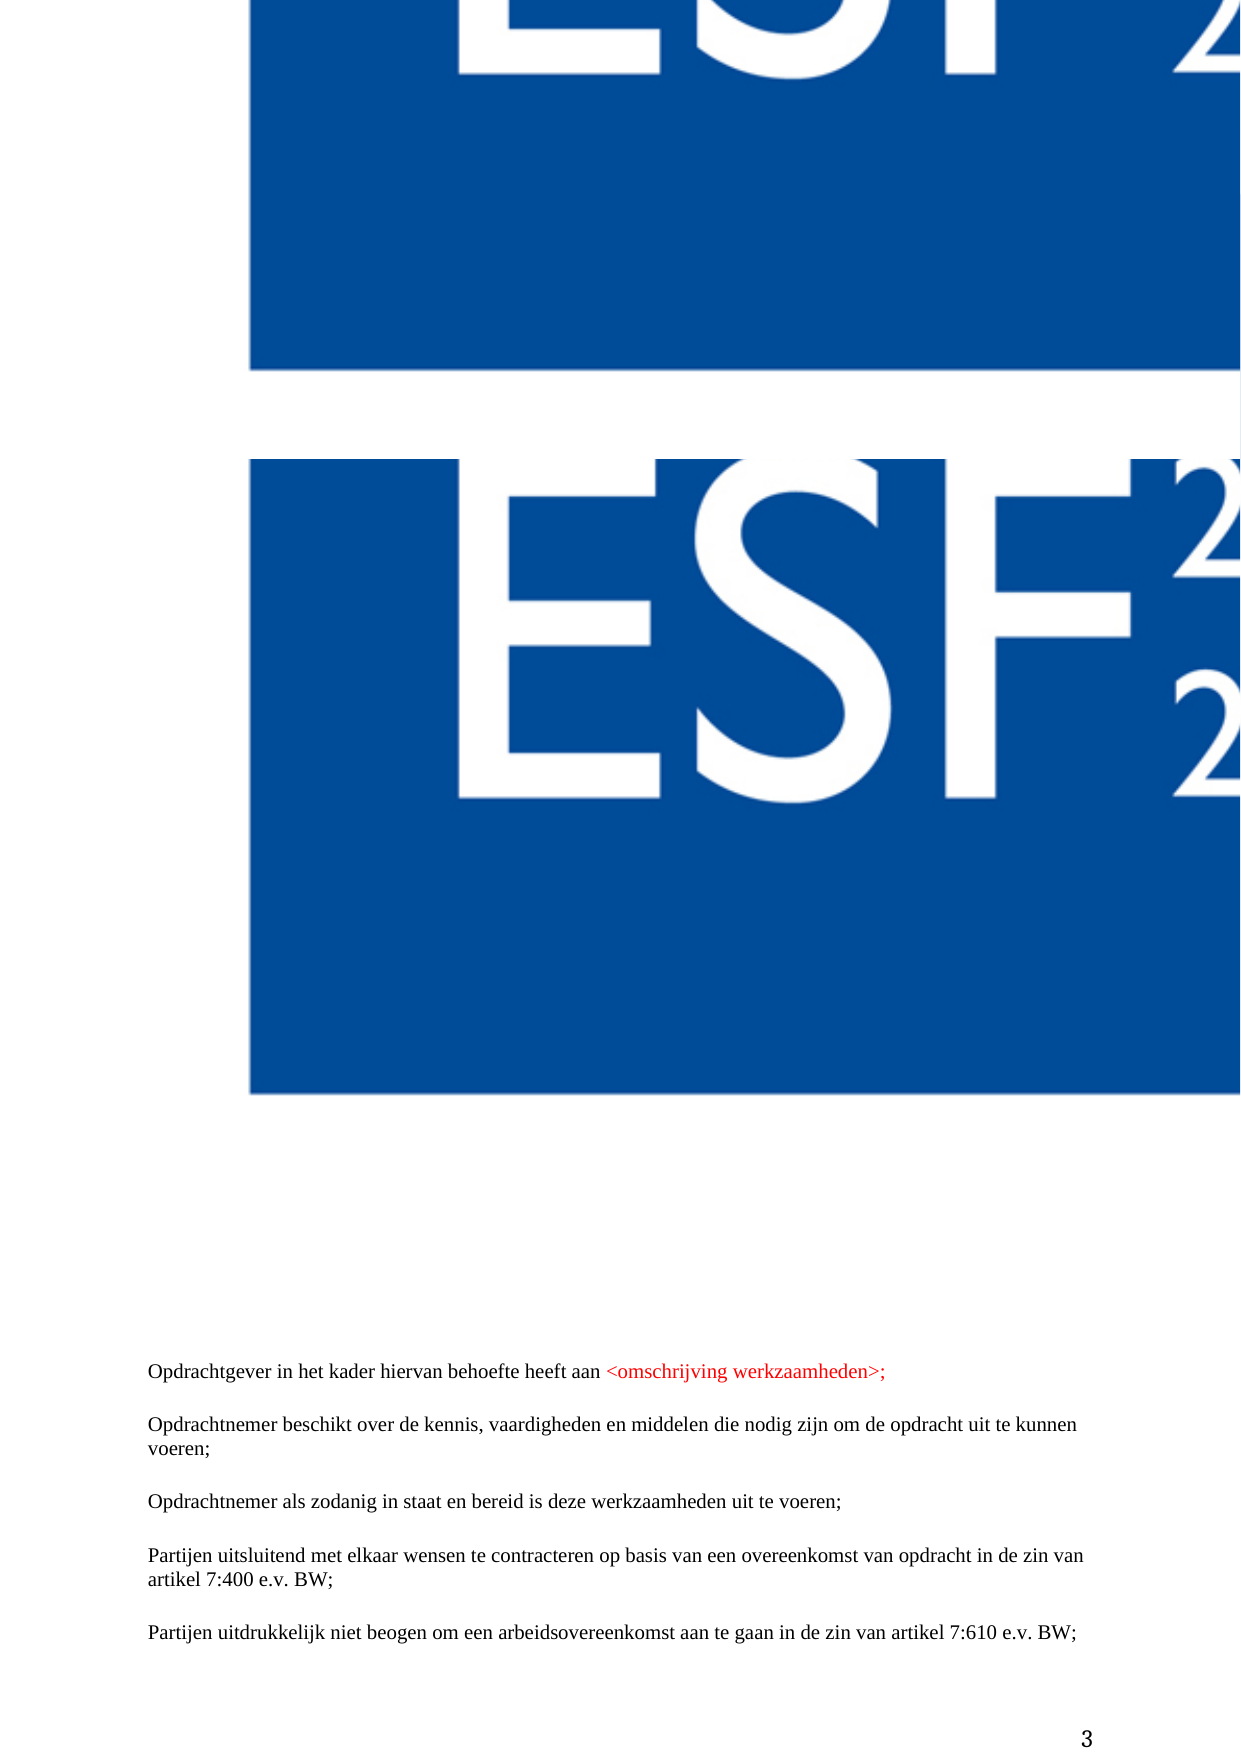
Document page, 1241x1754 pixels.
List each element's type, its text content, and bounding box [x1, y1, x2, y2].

text Opdrachtnemer beschikt over de kennis, vaardigheden en middelen die nodig zijn om de opdracht uit te kunnen voeren; [148, 1412, 1093, 1460]
text Opdrachtgever in het kader hiervan behoefte heeft aan <omschrijving werkzaamheden>; [148, 1359, 1093, 1383]
picture [147, 0, 1241, 1183]
text Partijen uitsluitend met elkaar wensen te contracteren op basis van een overeenkomst van opdracht in de zin van artikel 7:400 e.v. BW; [148, 1543, 1093, 1591]
text Opdrachtnemer als zodanig in staat en bereid is deze werkzaamheden uit te voeren; [148, 1489, 1093, 1513]
text Partijen uitdrukkelijk niet beogen om een arbeidsovereenkomst aan te gaan in de zin van artikel 7:610 e.v. BW; [148, 1620, 1093, 1644]
